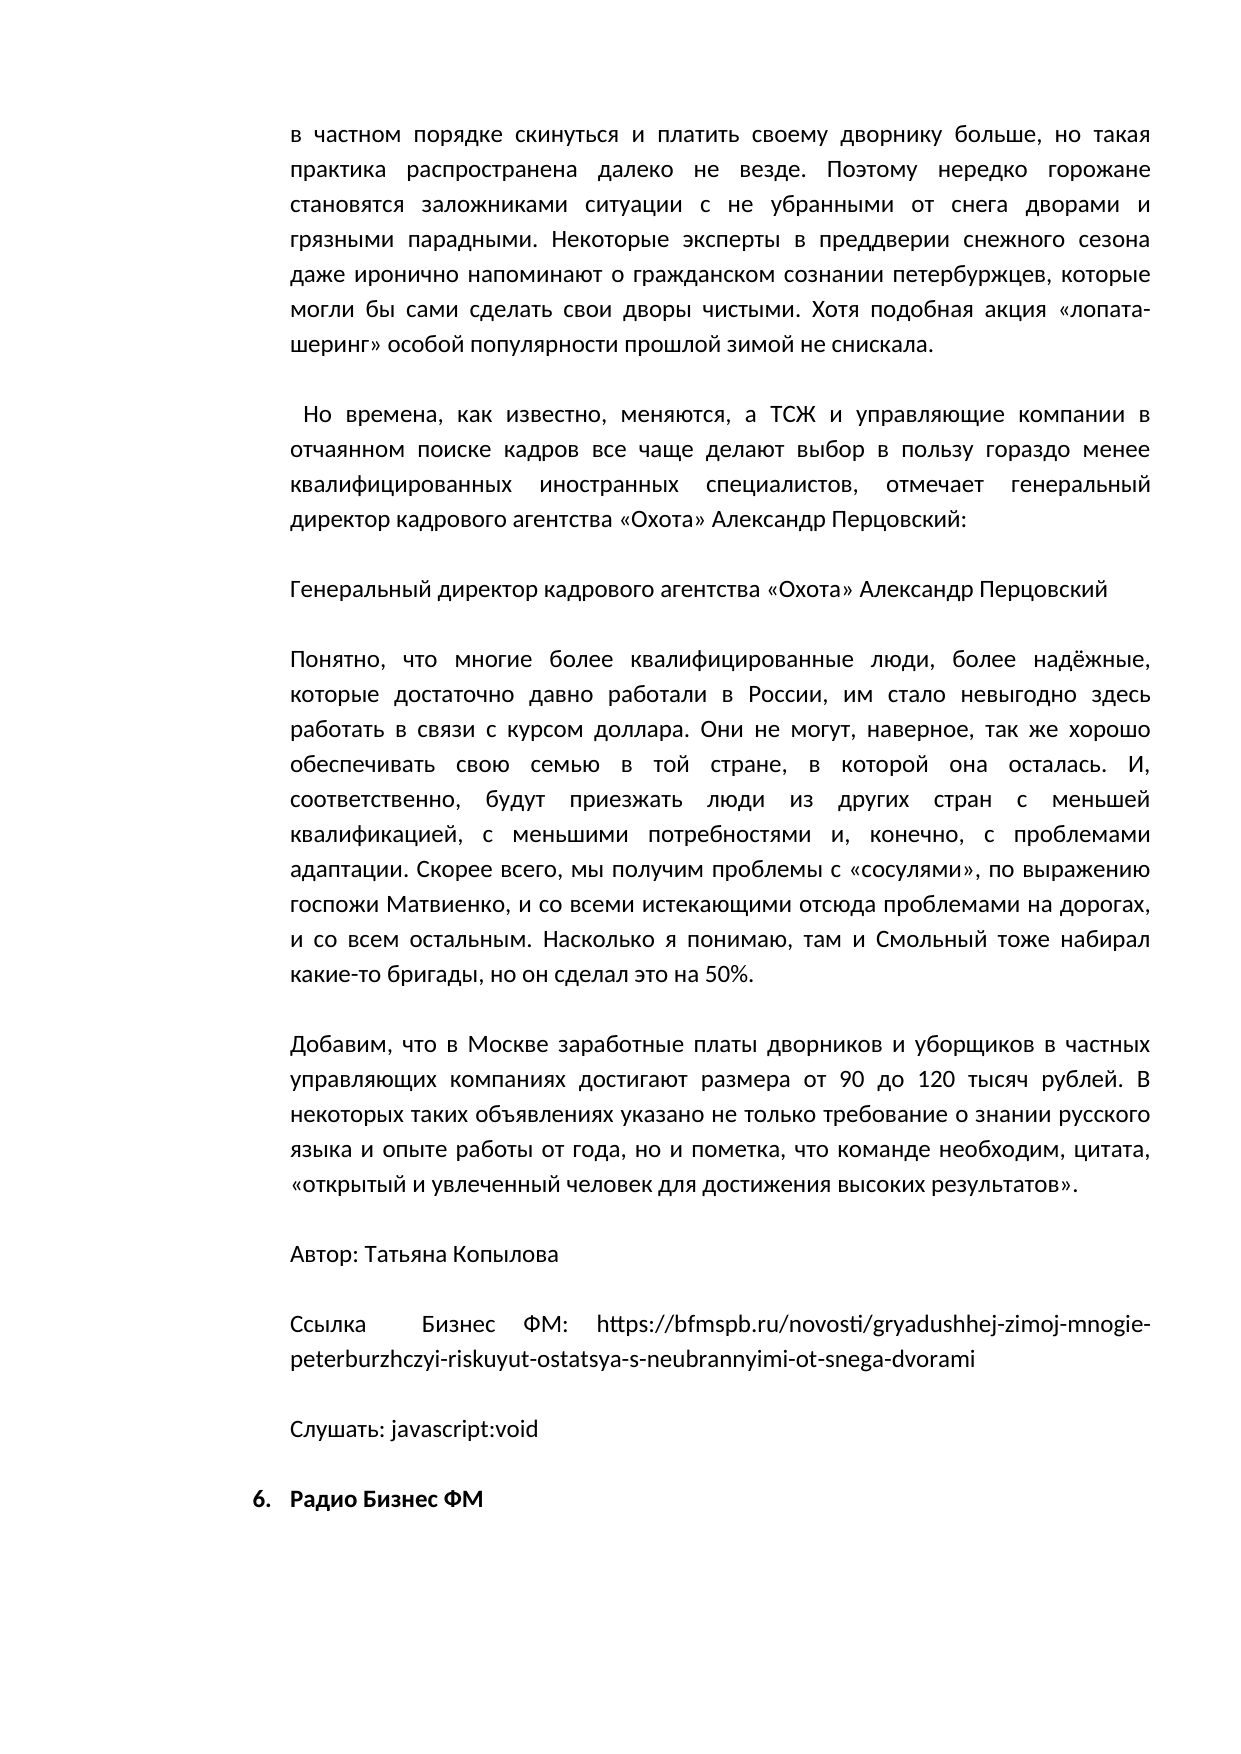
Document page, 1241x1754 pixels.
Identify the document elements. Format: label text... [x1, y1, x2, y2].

list Но времена, как известно, меняются, а ТСЖ и управляющие компании в отчаянном поиске кадров все чаще делают выбор в пользу гораздо менее квалифицированных иностранных специалистов, отмечает генеральный директор кадрового агентства «Охота» Александр Перцовский: [290, 398, 1152, 534]
list Ссылка Бизнес ФМ: https://bfmspb.ru/novosti/gryadushhej-zimoj-mnogie-peterburzhczyi-riskuyut-ostatsya-s-neubrannyimi-ot-snega-dvorami [290, 1308, 1152, 1374]
list Генеральный директор кадрового агентства «Охота» Александр Перцовский [290, 573, 1152, 604]
list Понятно, что многие более квалифицированные люди, более надёжные, которые достаточно давно работали в России, им стало невыгодно здесь работать в связи с курсом доллара. Они не могут, наверное, так же хорошо обеспечивать свою семью в той стране, в которой она осталась. И, соответственно, будут приезжать люди из других стран с меньшей квалификацией, с меньшими потребностями и, конечно, с проблемами адаптации. Скорее всего, мы получим проблемы с «сосулями», по выражению госпожи Матвиенко, и со всеми истекающими отсюда проблемами на дорогах, и со всем остальным. Насколько я понимаю, там и Смольный тоже набирал какие-то бригады, но он сделал это на 50%. [290, 643, 1152, 989]
list Слушать: javascript:void [290, 1413, 1152, 1444]
list Автор: Татьяна Копылова [290, 1238, 1152, 1269]
list Радио Бизнес ФМ [252, 1483, 1152, 1514]
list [290, 118, 1152, 359]
list Добавим, что в Москве заработные платы дворников и уборщиков в частных управляющих компаниях достигают размера от 90 до 120 тысяч рублей. В некоторых таких объявлениях указано не только требование о знании русского языка и опыте работы от года, но и пометка, что команде необходим, цитата, «открытый и увлеченный человек для достижения высоких результатов». [290, 1028, 1152, 1199]
